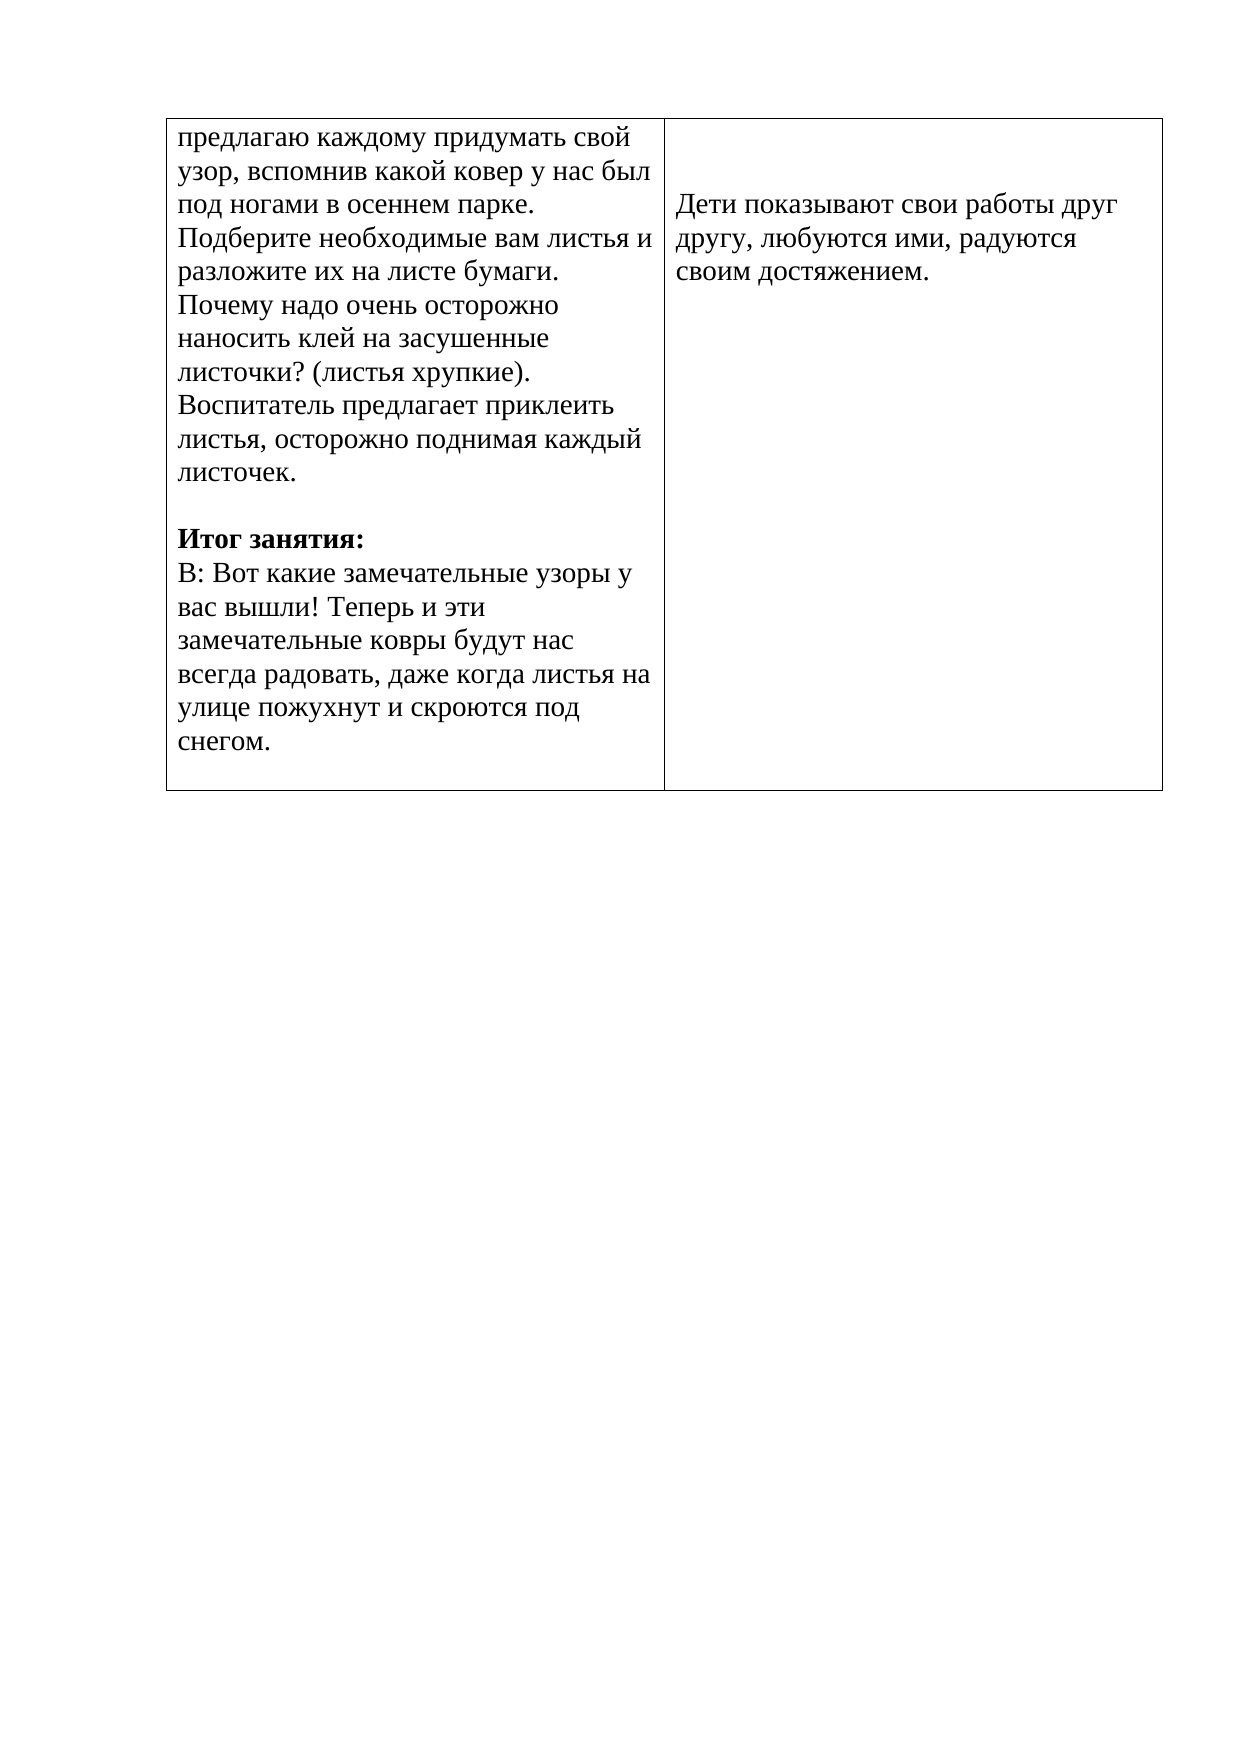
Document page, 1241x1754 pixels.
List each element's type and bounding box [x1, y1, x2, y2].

table_cell [167, 119, 664, 790]
table_cell [665, 119, 1162, 790]
